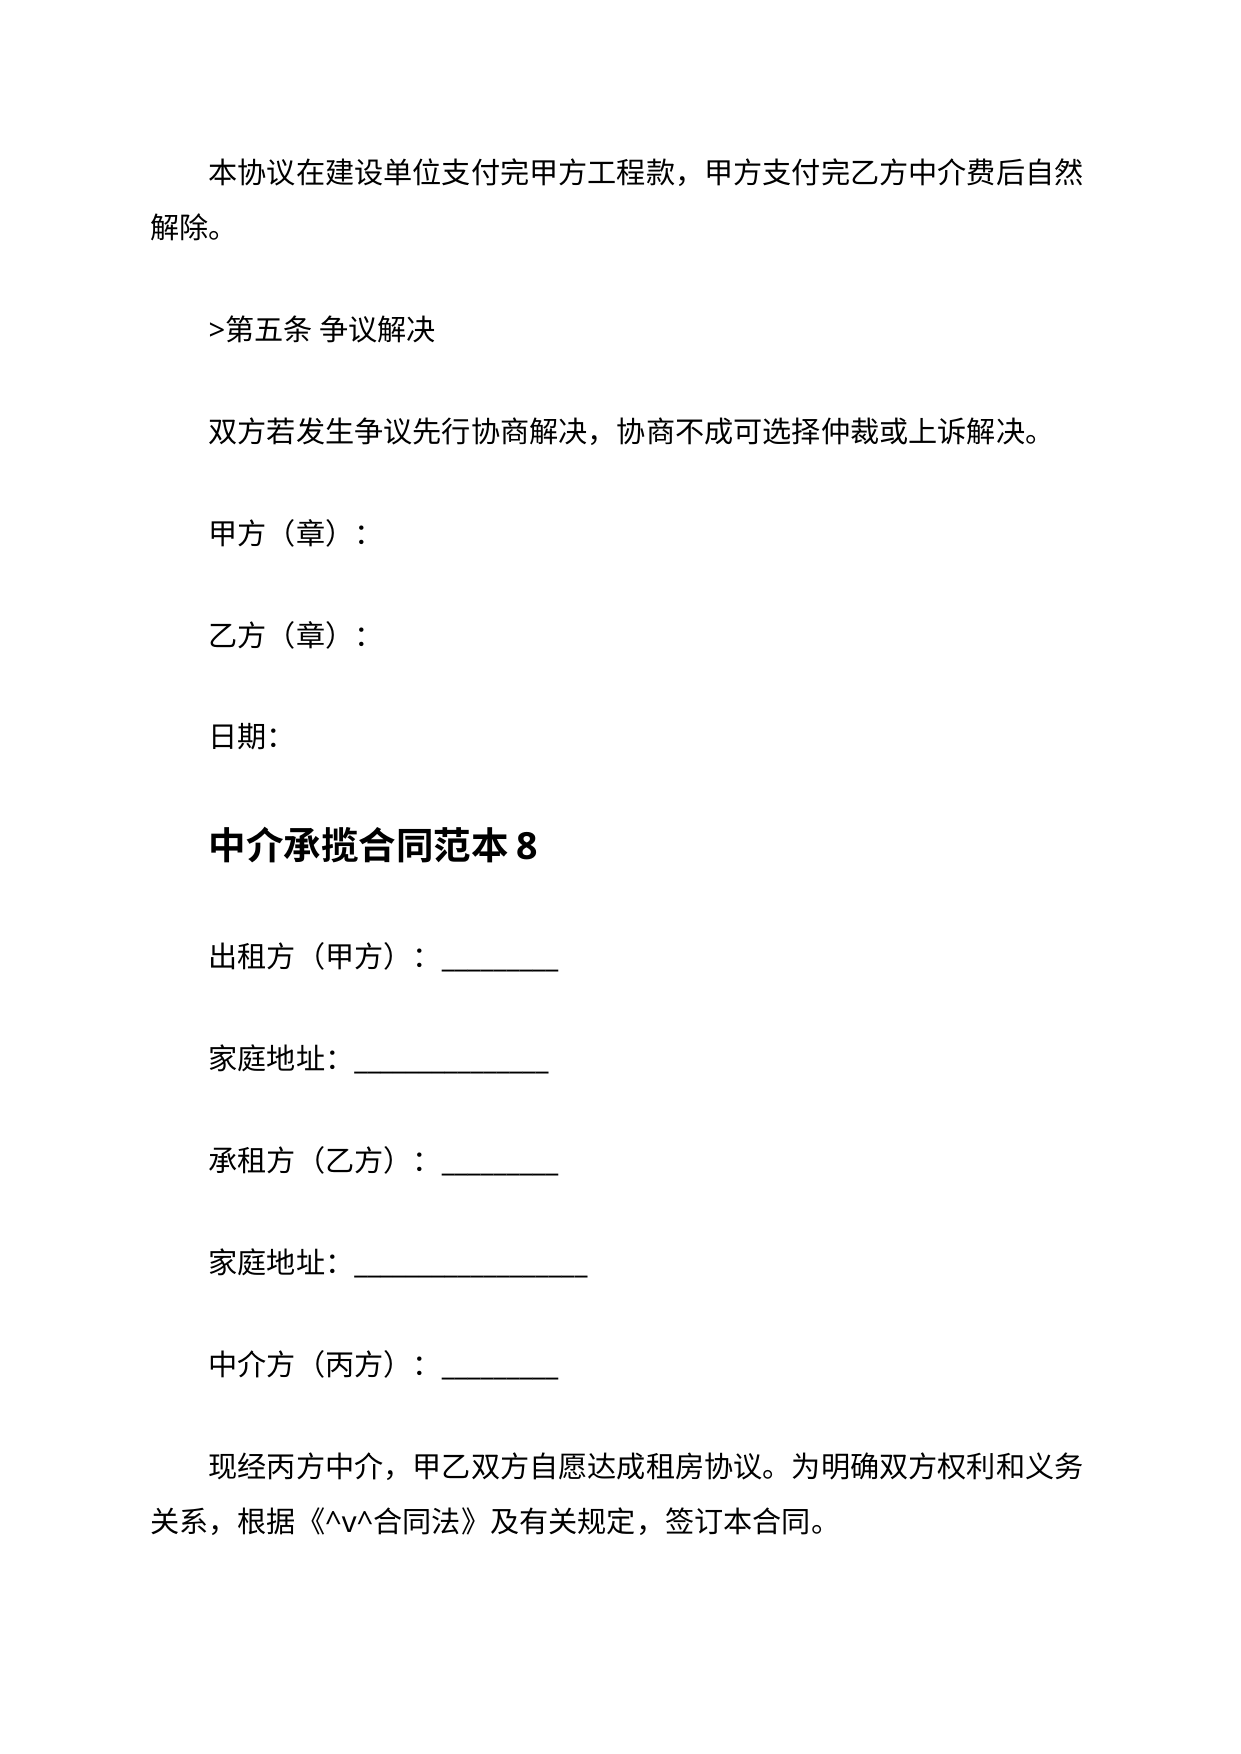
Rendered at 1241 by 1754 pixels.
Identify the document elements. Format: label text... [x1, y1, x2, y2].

text 甲方（章）： [150, 510, 1090, 553]
text 出租方（甲方）：_________ [150, 933, 1090, 976]
text 中介方（丙方）：_________ [150, 1341, 1090, 1384]
text 家庭地址：_______________ [150, 1035, 1090, 1078]
text 现经丙方中介，甲乙双方自愿达成租房协议。为明确双方权利和义务关系，根据《^v^合同法》及有关规定，签订本合同。 [150, 1443, 1090, 1541]
text 中介承揽合同范本8 [150, 816, 1090, 870]
text >第五条 争议解决 [150, 307, 1090, 349]
text 双方若发生争议先行协商解决，协商不成可选择仲裁或上诉解决。 [150, 409, 1090, 451]
text 日期： [150, 714, 1090, 756]
text 家庭地址：__________________ [150, 1239, 1090, 1282]
text 承租方（乙方）：_________ [150, 1137, 1090, 1180]
text 乙方（章）： [150, 612, 1090, 654]
text 本协议在建设单位支付完甲方工程款，甲方支付完乙方中介费后自然解除。 [150, 150, 1090, 247]
